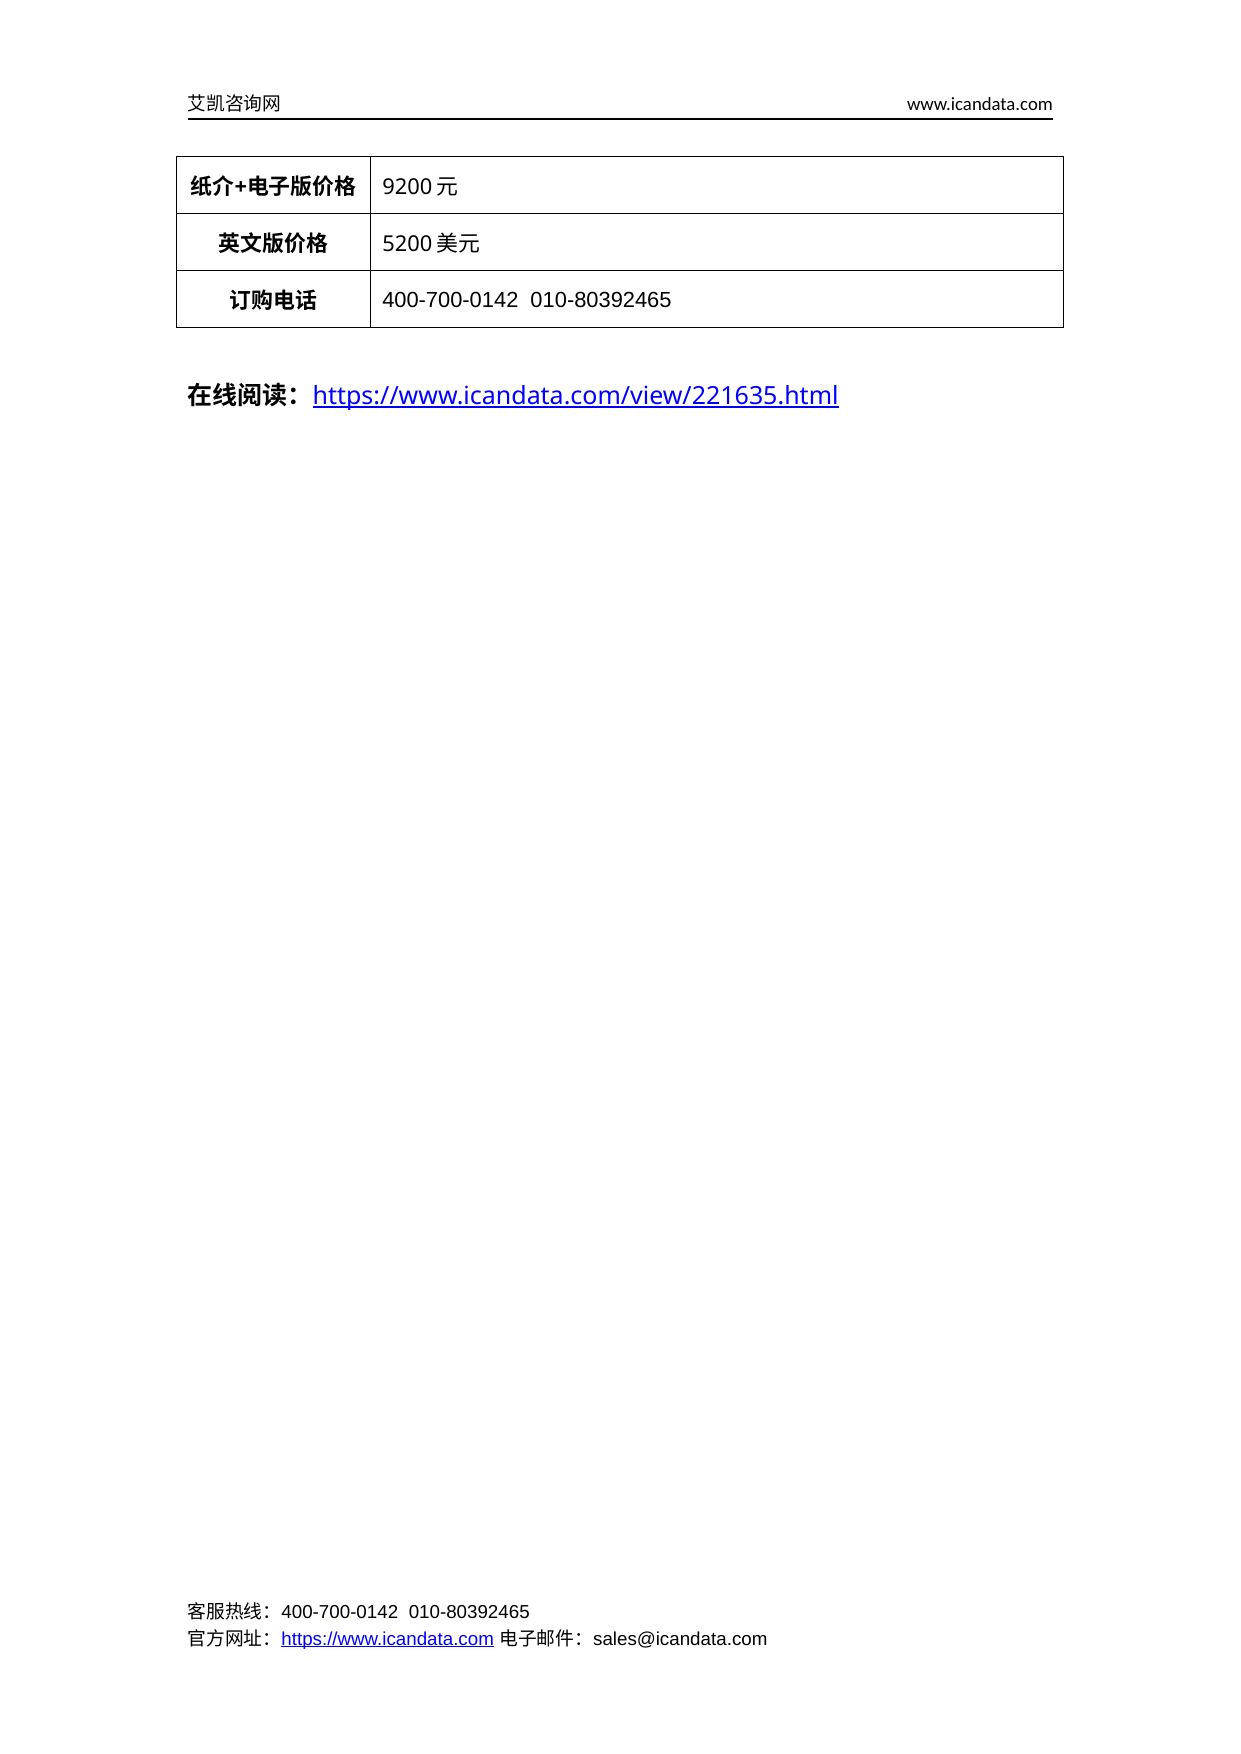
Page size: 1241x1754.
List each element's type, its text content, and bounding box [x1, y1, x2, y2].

table_cell 9200元 [371, 157, 1063, 213]
table_cell 英文版价格 [177, 214, 370, 270]
table_cell 纸介+电子版价格 [177, 157, 370, 213]
table_cell 订购电话 [177, 271, 370, 327]
table_cell 400-700-0142 010-80392465 [371, 271, 1063, 327]
text 在线阅读：https://www.icandata.com/view/221635.html [187, 361, 1053, 426]
table_cell 5200美元 [371, 214, 1063, 270]
